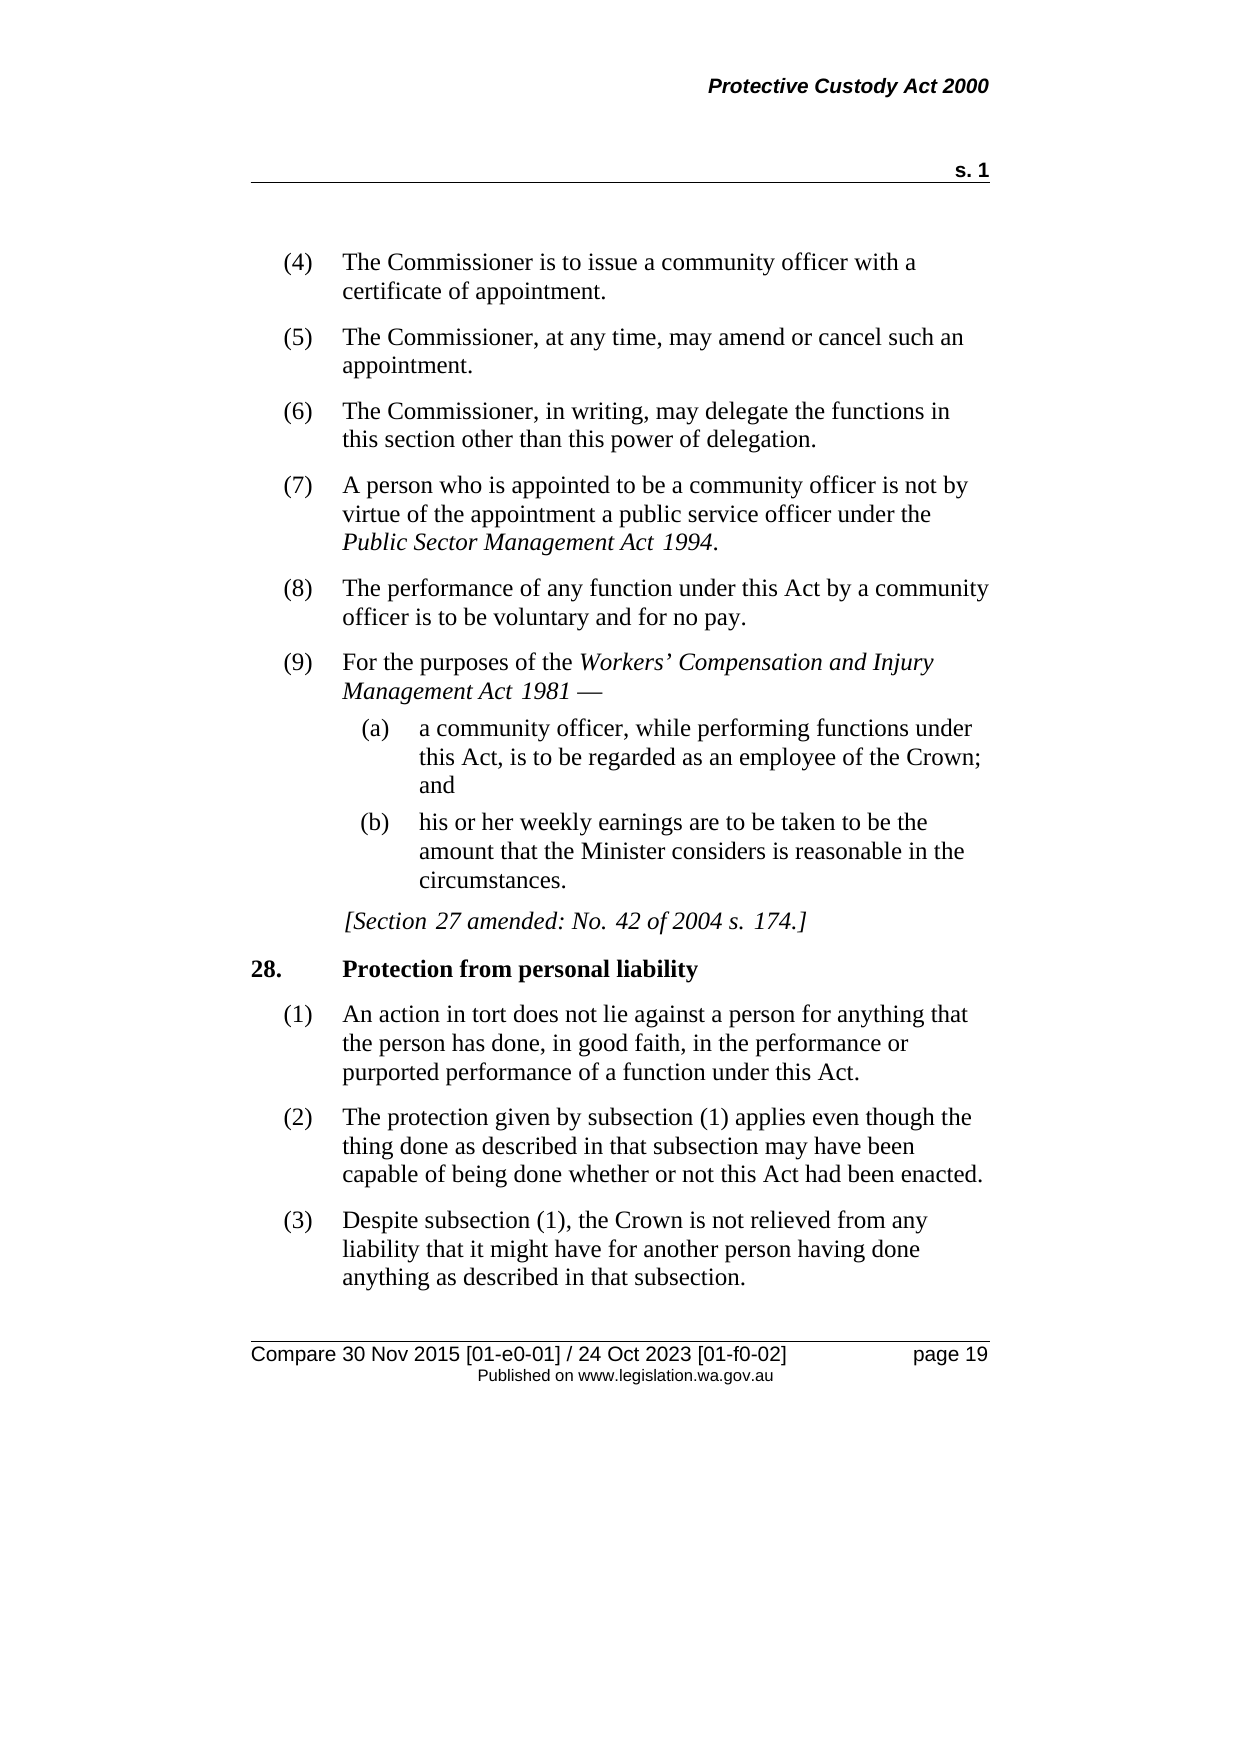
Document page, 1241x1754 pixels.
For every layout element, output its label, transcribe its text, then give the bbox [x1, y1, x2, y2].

text (a) a community officer, while performing functions under this Act, is to be regarded as an employee of the Crown; and [251, 713, 990, 799]
text (b) his or her weekly earnings are to be taken to be the amount that the Minister considers is reasonable in the circumstances. [251, 807, 990, 894]
text (9) For the purposes of the Workers’ Compensation and Injury Management Act 1981 — [251, 647, 990, 704]
text (3) Despite subsection (1), the Crown is not relieved from any liability that it might have for another person having done anything as described in that subsection. [251, 1205, 990, 1291]
text [Section 27 amended: No. 42 of 2004 s. 174.] [251, 906, 990, 935]
text (1) An action in tort does not lie against a person for anything that the person has done, in good faith, in the performance or purported performance of a function under this Act. [251, 999, 990, 1085]
text (8) The performance of any function under this Act by a community officer is to be voluntary and for no pay. [251, 573, 990, 630]
text (2) The protection given by subsection (1) applies even though the thing done as described in that subsection may have been capable of being done whether or not this Act had been enacted. [251, 1102, 990, 1188]
text (5) The Commissioner, at any time, may amend or cancel such an appointment. [251, 322, 990, 379]
subtitle 28. Protection from personal liability [251, 954, 990, 982]
text (7) A person who is appointed to be a community officer is not by virtue of the appointment a public service officer under the Public Sector Management Act 1994. [251, 470, 990, 556]
text (6) The Commissioner, in writing, may delegate the functions in this section other than this power of delegation. [251, 396, 990, 453]
text (4) The Commissioner is to issue a community officer with a certificate of appointment. [251, 247, 990, 305]
